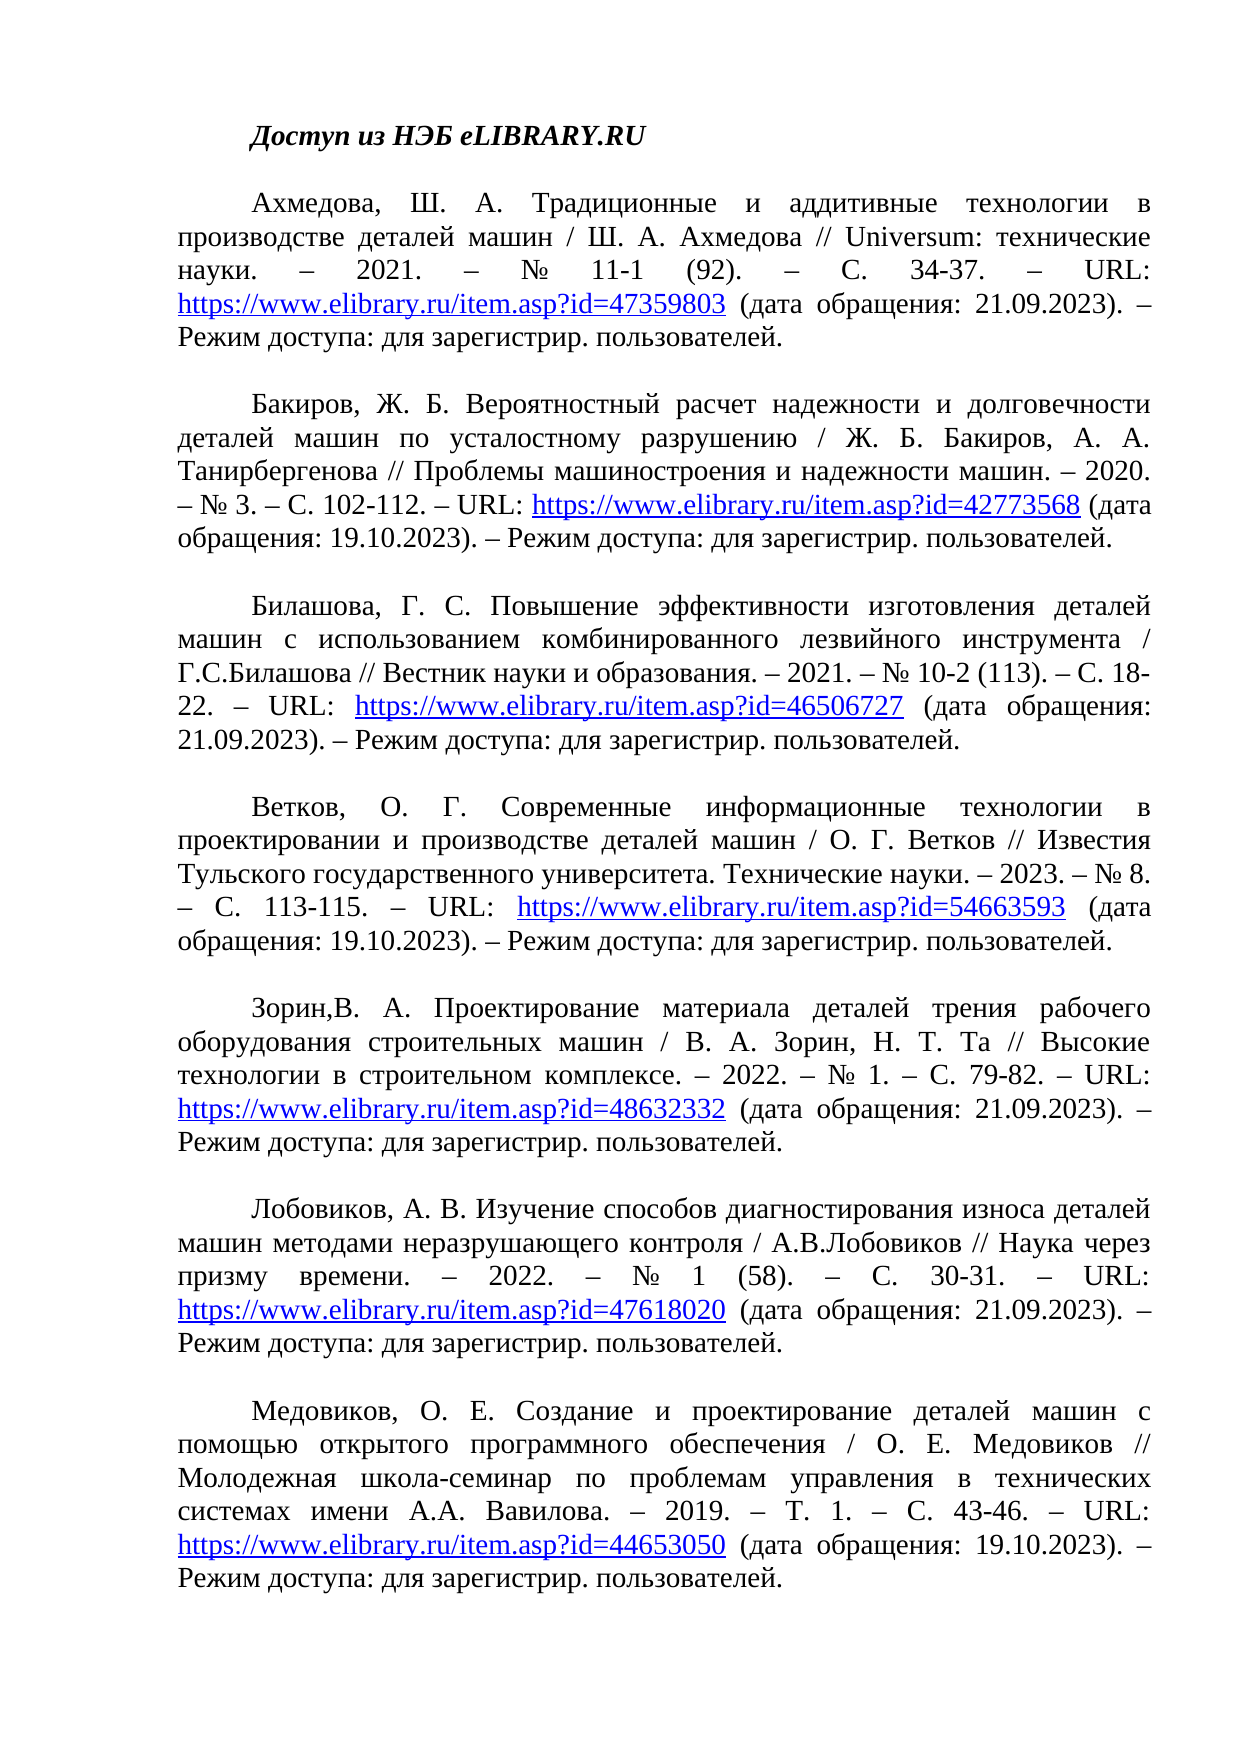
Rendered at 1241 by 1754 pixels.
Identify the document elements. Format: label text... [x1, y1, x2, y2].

text Ахмедова, Ш. А. Традиционные и аддитивные технологии в производстве деталей машин / Ш. А. Ахмедова // Universum: технические науки. – 2021. – № 11-1 (92). – С. 34-37. – URL: https://www.elibrary.ru/item.asp?id=47359803 (дата обращения: 21.09.2023). – Режим доступа: для зарегистрир. пользователей. [177, 185, 1152, 353]
text Доступ из НЭБ eLIBRARY.RU [177, 118, 1152, 152]
text Бакиров, Ж. Б. Вероятностный расчет надежности и долговечности деталей машин по усталостному разрушению / Ж. Б. Бакиров, А. А. Танирбергенова // Проблемы машиностроения и надежности машин. – 2020. – № 3. – С. 102-112. – URL: https://www.elibrary.ru/item.asp?id=42773568 (дата обращения: 19.10.2023). – Режим доступа: для зарегистрир. пользователей. [177, 386, 1152, 554]
text Ветков, О. Г. Современные информационные технологии в проектировании и производстве деталей машин / О. Г. Ветков // Известия Тульского государственного университета. Технические науки. – 2023. – № 8. – С. 113-115. – URL: https://www.elibrary.ru/item.asp?id=54663593 (дата обращения: 19.10.2023). – Режим доступа: для зарегистрир. пользователей. [177, 789, 1152, 957]
text Медовиков, О. Е. Создание и проектирование деталей машин с помощью открытого программного обеспечения / О. Е. Медовиков // Молодежная школа-семинар по проблемам управления в технических системах имени А.А. Вавилова. – 2019. – Т. 1. – С. 43-46. – URL: https://www.elibrary.ru/item.asp?id=44653050 (дата обращения: 19.10.2023). – Режим доступа: для зарегистрир. пользователей. [177, 1393, 1152, 1594]
text Билашова, Г. С. Повышение эффективности изготовления деталей машин с использованием комбинированного лезвийного инструмента / Г.С.Билашова // Вестник науки и образования. – 2021. – № 10-2 (113). – С. 18-22. – URL: https://www.elibrary.ru/item.asp?id=46506727 (дата обращения: 21.09.2023). – Режим доступа: для зарегистрир. пользователей. [177, 588, 1152, 755]
text Зорин,В. А. Проектирование материала деталей трения рабочего оборудования строительных машин / В. А. Зорин, Н. Т. Та // Высокие технологии в строительном комплексе. – 2022. – № 1. – С. 79-82. – URL: https://www.elibrary.ru/item.asp?id=48632332 (дата обращения: 21.09.2023). – Режим доступа: для зарегистрир. пользователей. [177, 990, 1152, 1158]
text Лобовиков, А. В. Изучение способов диагностирования износа деталей машин методами неразрушающего контроля / А.В.Лобовиков // Наука через призму времени. – 2022. – № 1 (58). – С. 30-31. – URL: https://www.elibrary.ru/item.asp?id=47618020 (дата обращения: 21.09.2023). – Режим доступа: для зарегистрир. пользователей. [177, 1191, 1152, 1359]
